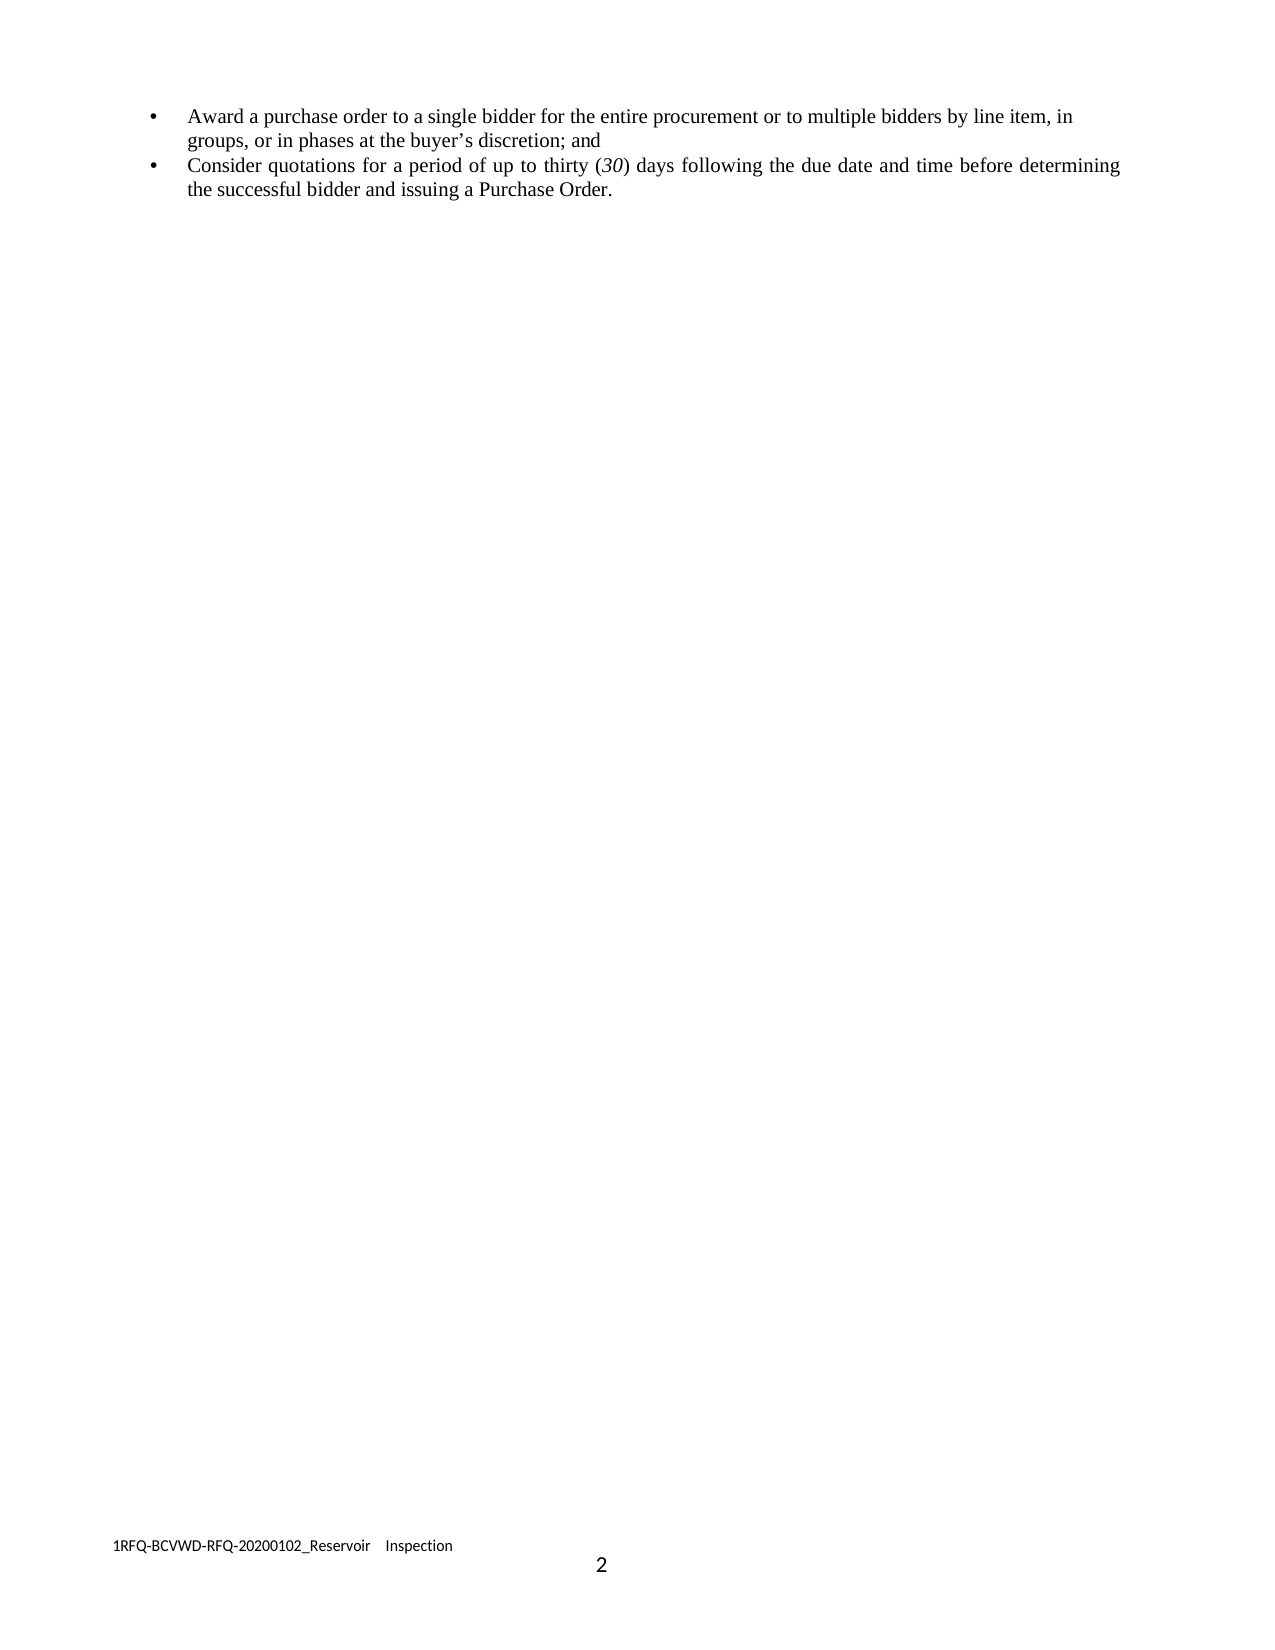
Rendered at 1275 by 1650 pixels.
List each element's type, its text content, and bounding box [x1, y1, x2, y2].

list Consider quotations for a period of up to thirty (30) days following the due date and time before determining the successful bidder and issuing a Purchase Order. [150, 154, 1141, 201]
list Award a purchase order to a single bidder for the entire procurement or to multiple bidders by line item, in groups, or in phases at the buyer’s discretion; and [149, 104, 1140, 152]
